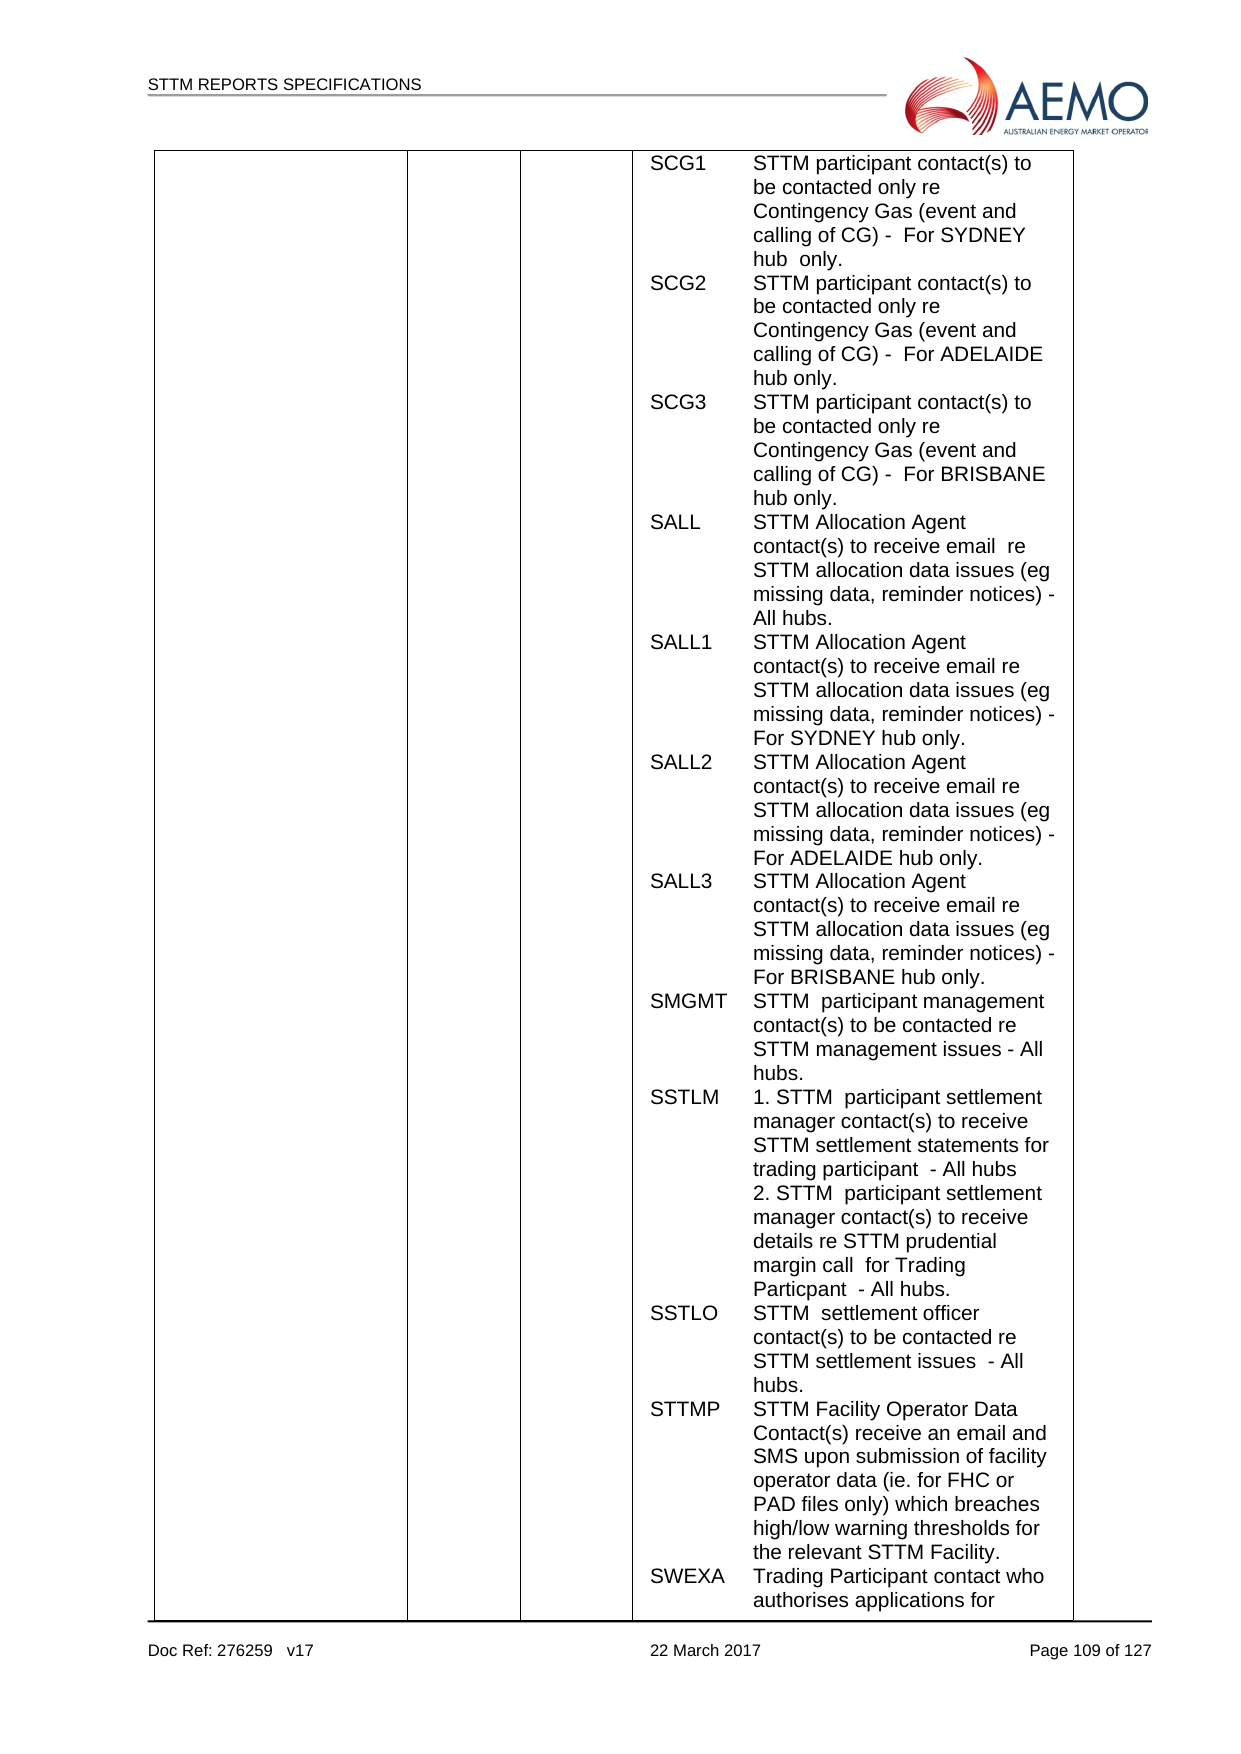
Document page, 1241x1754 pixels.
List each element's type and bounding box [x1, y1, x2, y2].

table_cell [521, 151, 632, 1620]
picture [904, 56, 1148, 134]
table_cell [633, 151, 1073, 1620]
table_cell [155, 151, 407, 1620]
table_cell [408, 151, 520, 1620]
